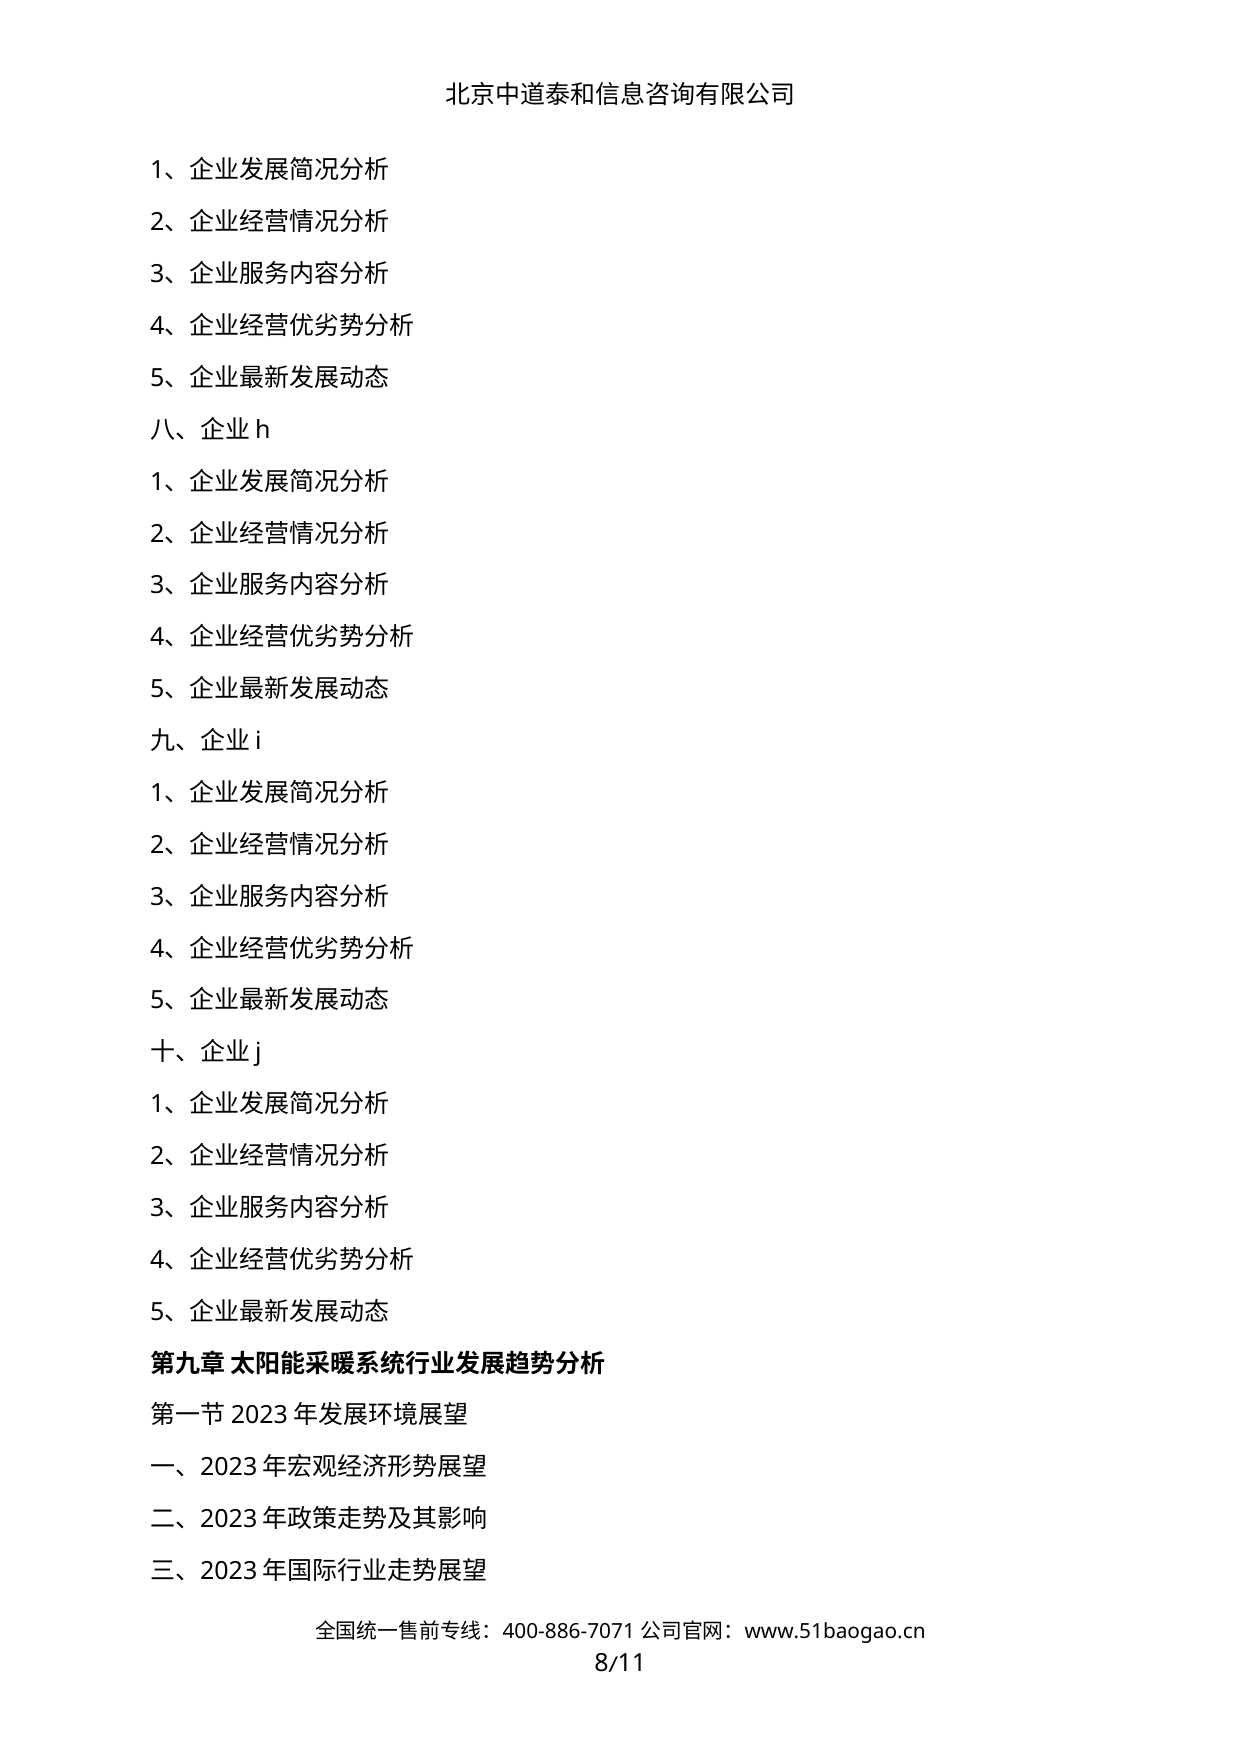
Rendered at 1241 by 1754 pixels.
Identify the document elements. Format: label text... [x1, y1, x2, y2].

text 3、企业服务内容分析 [150, 254, 1090, 290]
text 5、企业最新发展动态 [150, 1291, 1090, 1327]
text 1、企业发展简况分析 [150, 772, 1090, 809]
text 3、企业服务内容分析 [150, 565, 1090, 601]
text 5、企业最新发展动态 [150, 980, 1090, 1016]
text 第九章 太阳能采暖系统行业发展趋势分析 [150, 1343, 1090, 1379]
text 二、2023年政策走势及其影响 [150, 1499, 1090, 1535]
text 九、企业i [150, 721, 1090, 757]
text 2、企业经营情况分析 [150, 1136, 1090, 1172]
text 4、企业经营优劣势分析 [150, 928, 1090, 964]
text 1、企业发展简况分析 [150, 461, 1090, 497]
text 八、企业h [150, 409, 1090, 446]
text 5、企业最新发展动态 [150, 357, 1090, 394]
text 2、企业经营情况分析 [150, 513, 1090, 549]
text 1、企业发展简况分析 [150, 150, 1090, 186]
text 4、企业经营优劣势分析 [150, 617, 1090, 653]
text 3、企业服务内容分析 [150, 876, 1090, 912]
text 三、2023年国际行业走势展望 [150, 1551, 1090, 1587]
text 4、企业经营优劣势分析 [150, 306, 1090, 342]
text 3、企业服务内容分析 [150, 1187, 1090, 1224]
text 1、企业发展简况分析 [150, 1084, 1090, 1120]
text 一、2023年宏观经济形势展望 [150, 1447, 1090, 1483]
text 2、企业经营情况分析 [150, 202, 1090, 238]
text 5、企业最新发展动态 [150, 669, 1090, 705]
text 2、企业经营情况分析 [150, 824, 1090, 861]
text 4、企业经营优劣势分析 [150, 1239, 1090, 1276]
text 十、企业j [150, 1032, 1090, 1068]
text 第一节 2023年发展环境展望 [150, 1395, 1090, 1431]
